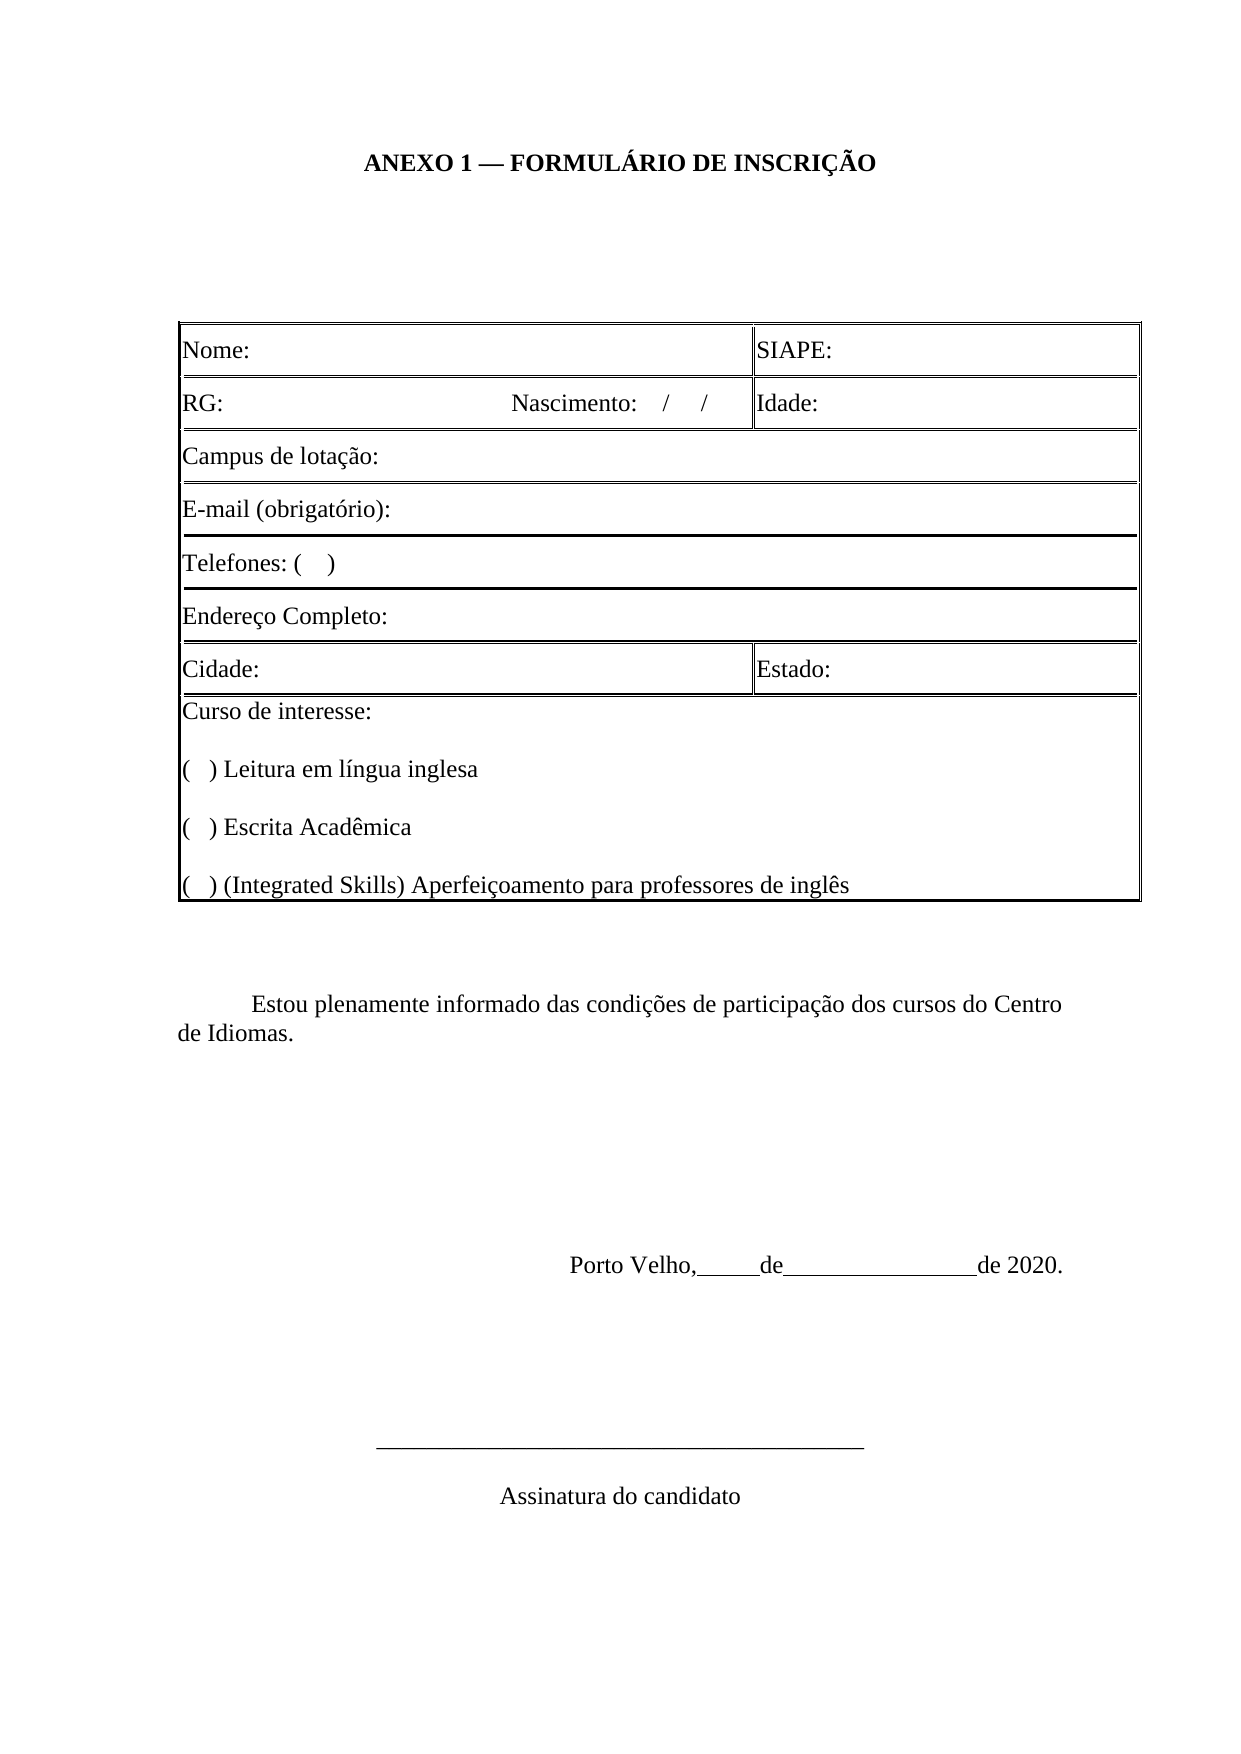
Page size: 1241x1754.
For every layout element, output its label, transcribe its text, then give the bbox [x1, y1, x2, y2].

text _______________________________________ [177, 1423, 1063, 1452]
text Porto Velho, de de 2020. [177, 1250, 1063, 1278]
table_cell Curso de interesse: ( ) Leitura em língua inglesa ( ) Escrita Acadêmica ( ) (Integrated Skills) Aperfeiçoamento para professores de inglês [181, 693, 1139, 899]
text Assinatura do candidato [177, 1481, 1063, 1510]
table_cell Idade: [755, 375, 1139, 428]
table_header SIAPE: [754, 325, 1139, 374]
table_cell E-mail (obrigatório): [180, 481, 1140, 534]
table_cell RG: Nascimento: / / [181, 375, 752, 428]
table_cell Cidade: [181, 640, 752, 693]
text Estou plenamente informado das condições de participação dos cursos do Centro de Idiomas. [177, 989, 1063, 1047]
table_cell Telefones: ( ) [181, 534, 1139, 587]
table_cell Estado: [755, 640, 1139, 693]
table_header Nome: [181, 325, 754, 374]
table_cell Endereço Completo: [181, 587, 1139, 640]
text ANEXO 1 — FORMULÁRIO DE INSCRIÇÃO [177, 148, 1063, 176]
table_cell Campus de lotação: [180, 428, 1140, 481]
